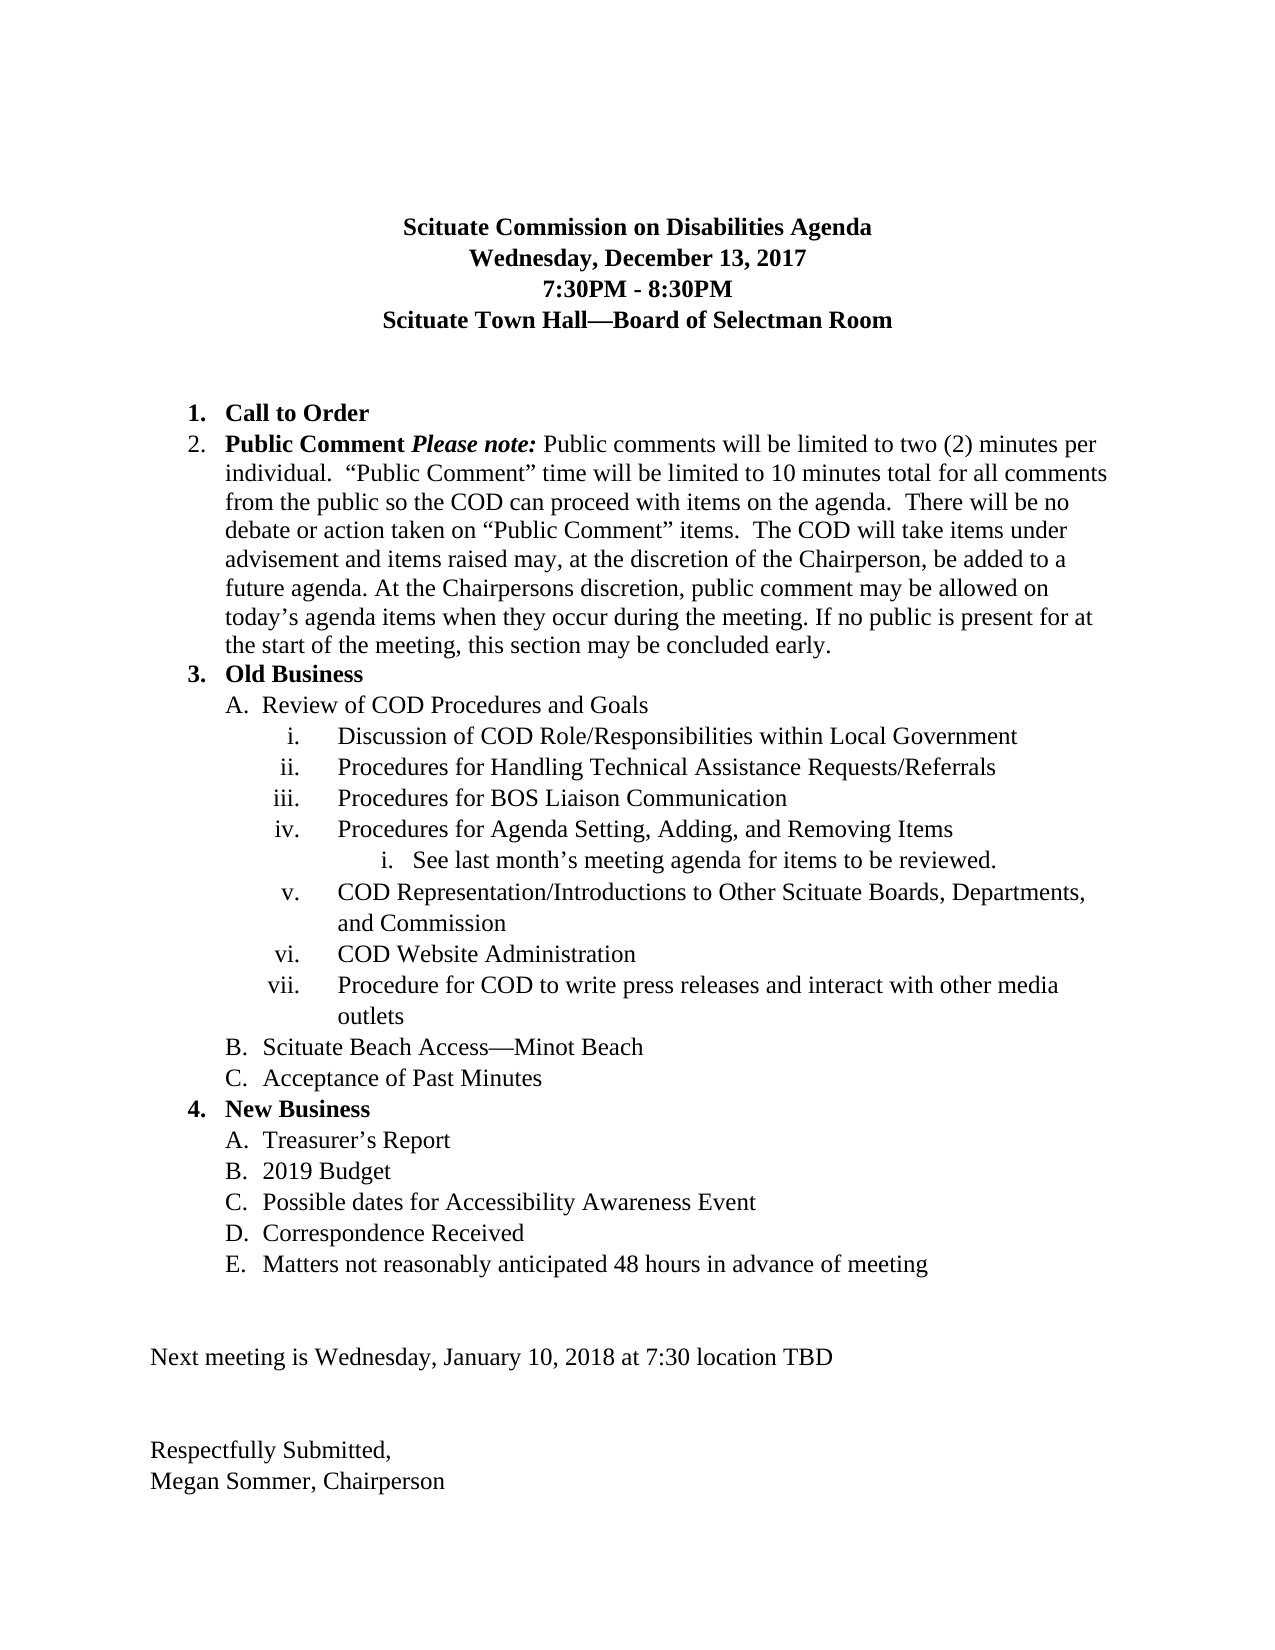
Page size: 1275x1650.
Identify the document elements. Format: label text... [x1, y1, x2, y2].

list Procedure for COD to write press releases and interact with other media outlets [300, 970, 1125, 1029]
list Correspondence Received [225, 1218, 1125, 1247]
text Megan Sommer, Chairperson [150, 1466, 1125, 1495]
text Next meeting is Wednesday, January 10, 2018 at 7:30 location TBD [150, 1342, 1125, 1371]
text Wednesday, December 13, 2017 [150, 243, 1125, 272]
list Procedures for Handling Technical Assistance Requests/Referrals [300, 752, 1125, 781]
list Treasurer’s Report [225, 1125, 1125, 1154]
list Call to Order [187, 398, 1125, 427]
list Matters not reasonably anticipated 48 hours in advance of meeting [225, 1249, 1125, 1278]
list Acceptance of Past Minutes [225, 1063, 1125, 1092]
text Respectfully Submitted, [150, 1435, 1125, 1464]
list Discussion of COD Role/Responsibilities within Local Government [300, 721, 1125, 750]
list Old Business [187, 659, 1125, 688]
list Procedures for Agenda Setting, Adding, and Removing Items [300, 814, 1125, 843]
list New Business [187, 1094, 1125, 1123]
text Scituate Town Hall—Board of Selectman Room [150, 305, 1125, 334]
list COD Representation/Introductions to Other Scituate Boards, Departments, and Commission [300, 877, 1125, 936]
list Possible dates for Accessibility Awareness Event [225, 1187, 1125, 1216]
list Scituate Beach Access—Minot Beach [225, 1032, 1125, 1061]
list Public Comment Please note: Public comments will be limited to two (2) minutes per individual. “Public Comment” time will be limited to 10 minutes total for all comments from the public so the COD can proceed with items on the agenda. There will be no debate or action taken on “Public Comment” items. The COD will take items under advisement and items raised may, at the discretion of the Chairperson, be added to a future agenda. At the Chairpersons discretion, public comment may be allowed on today’s agenda items when they occur during the meeting. If no public is present for at the start of the meeting, this section may be concluded early. [187, 429, 1125, 659]
list See last month’s meeting agenda for items to be reviewed. [394, 846, 1125, 874]
text 7:30PM - 8:30PM [150, 274, 1125, 303]
text Scituate Commission on Disabilities Agenda [150, 212, 1125, 241]
list Procedures for BOS Liaison Communication [300, 783, 1125, 812]
text A. Review of COD Procedures and Goals [150, 690, 1125, 719]
list 2019 Budget [225, 1156, 1125, 1185]
list COD Website Administration [300, 939, 1125, 967]
